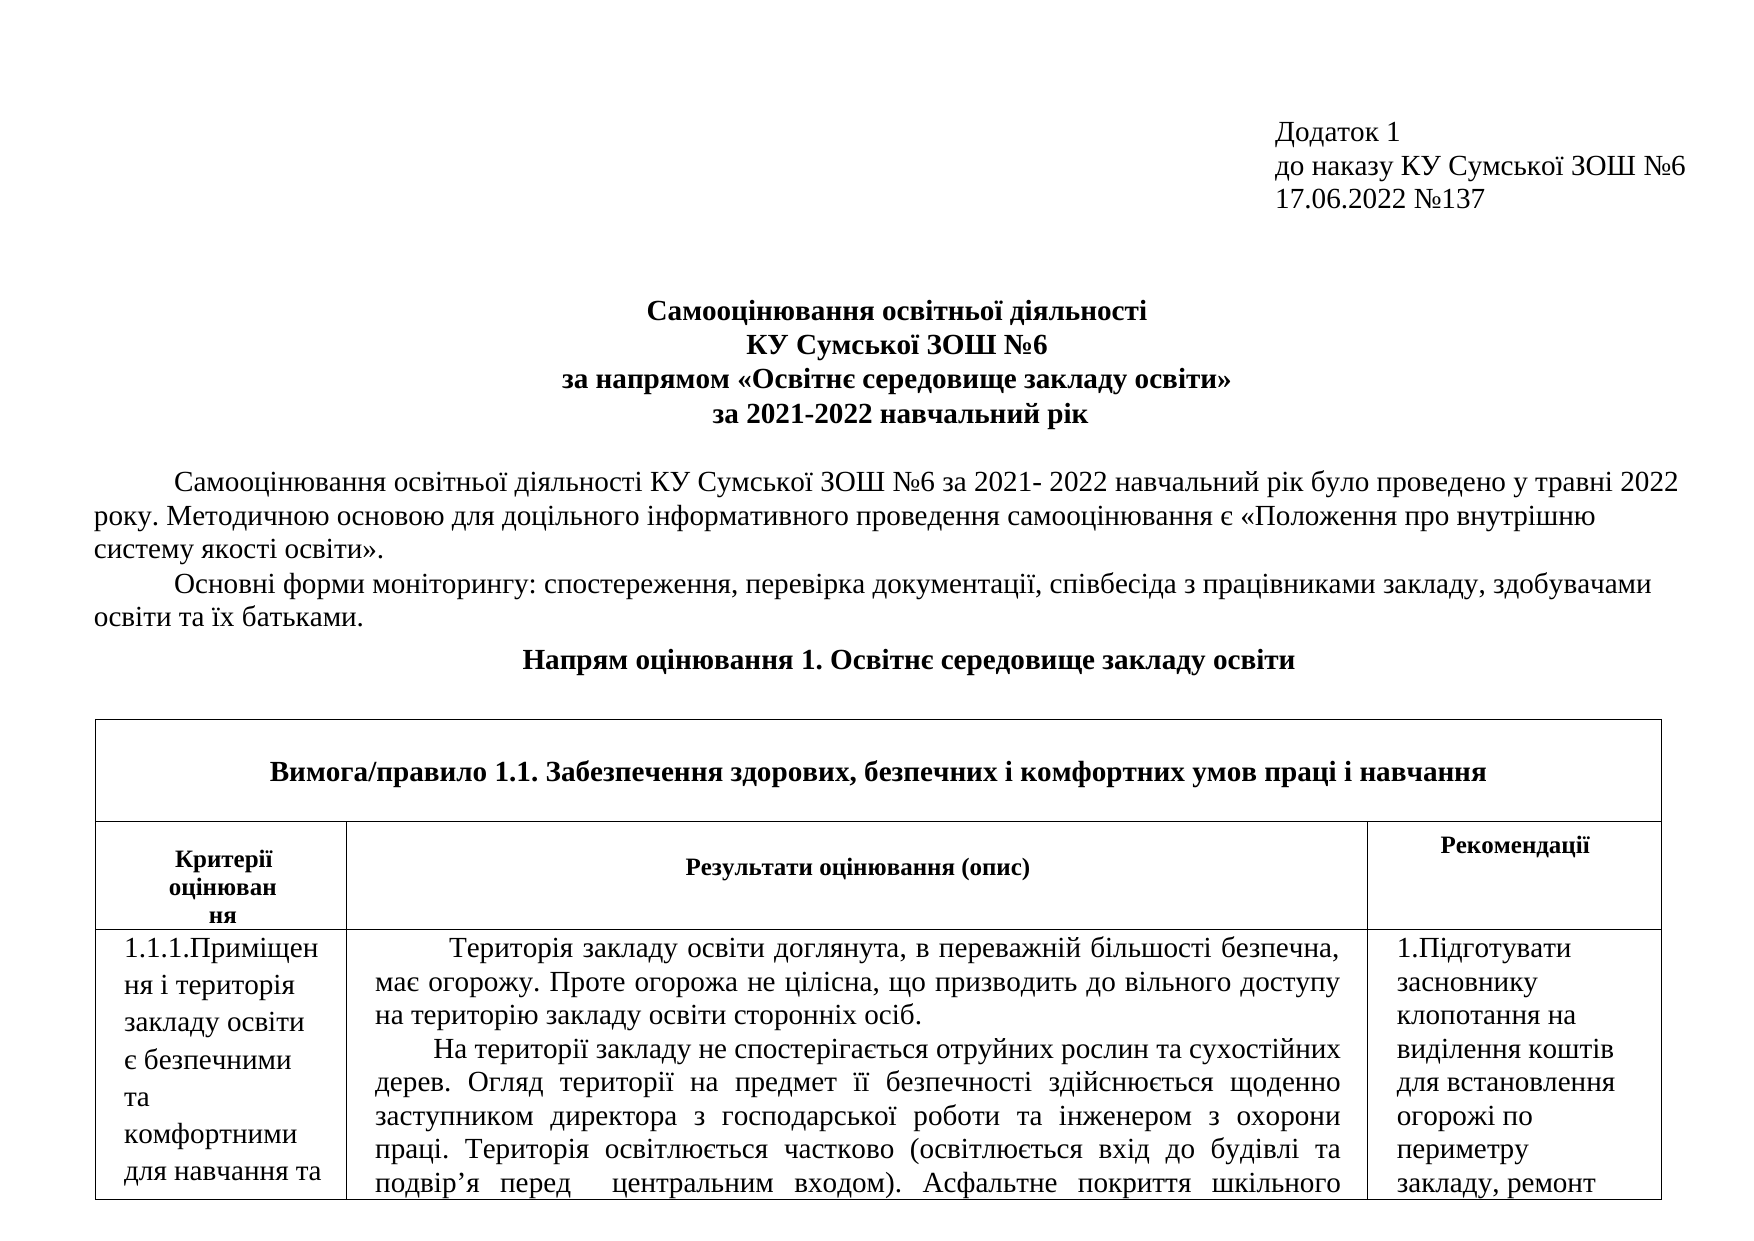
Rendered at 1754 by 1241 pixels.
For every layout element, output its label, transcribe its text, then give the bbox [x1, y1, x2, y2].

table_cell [96, 930, 346, 1198]
text КУ Сумської ЗОШ №6 [94, 327, 1700, 361]
text за напрямом «Освітнє середовище закладу освіти» [94, 361, 1700, 395]
text Основні форми моніторингу: спостереження, перевірка документації, співбесіда з працівниками закладу, здобувачами освіти та їх батьками. [94, 566, 1700, 633]
table_cell Критерії оцінювання [96, 822, 346, 929]
text Самооцінювання освітньої діяльності [94, 293, 1700, 326]
table_header Вимога/правило 1.1. Забезпечення здорових, безпечних і комфортних умов праці і навчання [96, 720, 1661, 821]
text Додаток 1 [1275, 114, 1700, 148]
text Самооцінювання освітньої діяльності КУ Сумської ЗОШ №6 за 2021- 2022 навчальний рік було проведено у травні 2022 року. Методичною основою для доцільного інформативного проведення самооцінювання є «Положення про внутрішню систему якості освіти». [94, 464, 1700, 565]
text до наказу КУ Сумської ЗОШ №6 [1275, 148, 1700, 182]
text Напрям оцінювання 1. Освітнє середовище закладу освіти [118, 642, 1700, 676]
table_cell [347, 930, 1367, 1198]
text за 2021-2022 навчальний рік [94, 396, 1700, 429]
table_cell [1368, 930, 1661, 1198]
table_cell Результати оцінювання (опис) [347, 822, 1367, 929]
text 17.06.2022 №137 [1275, 182, 1700, 215]
table_cell Рекомендації [1368, 822, 1661, 929]
